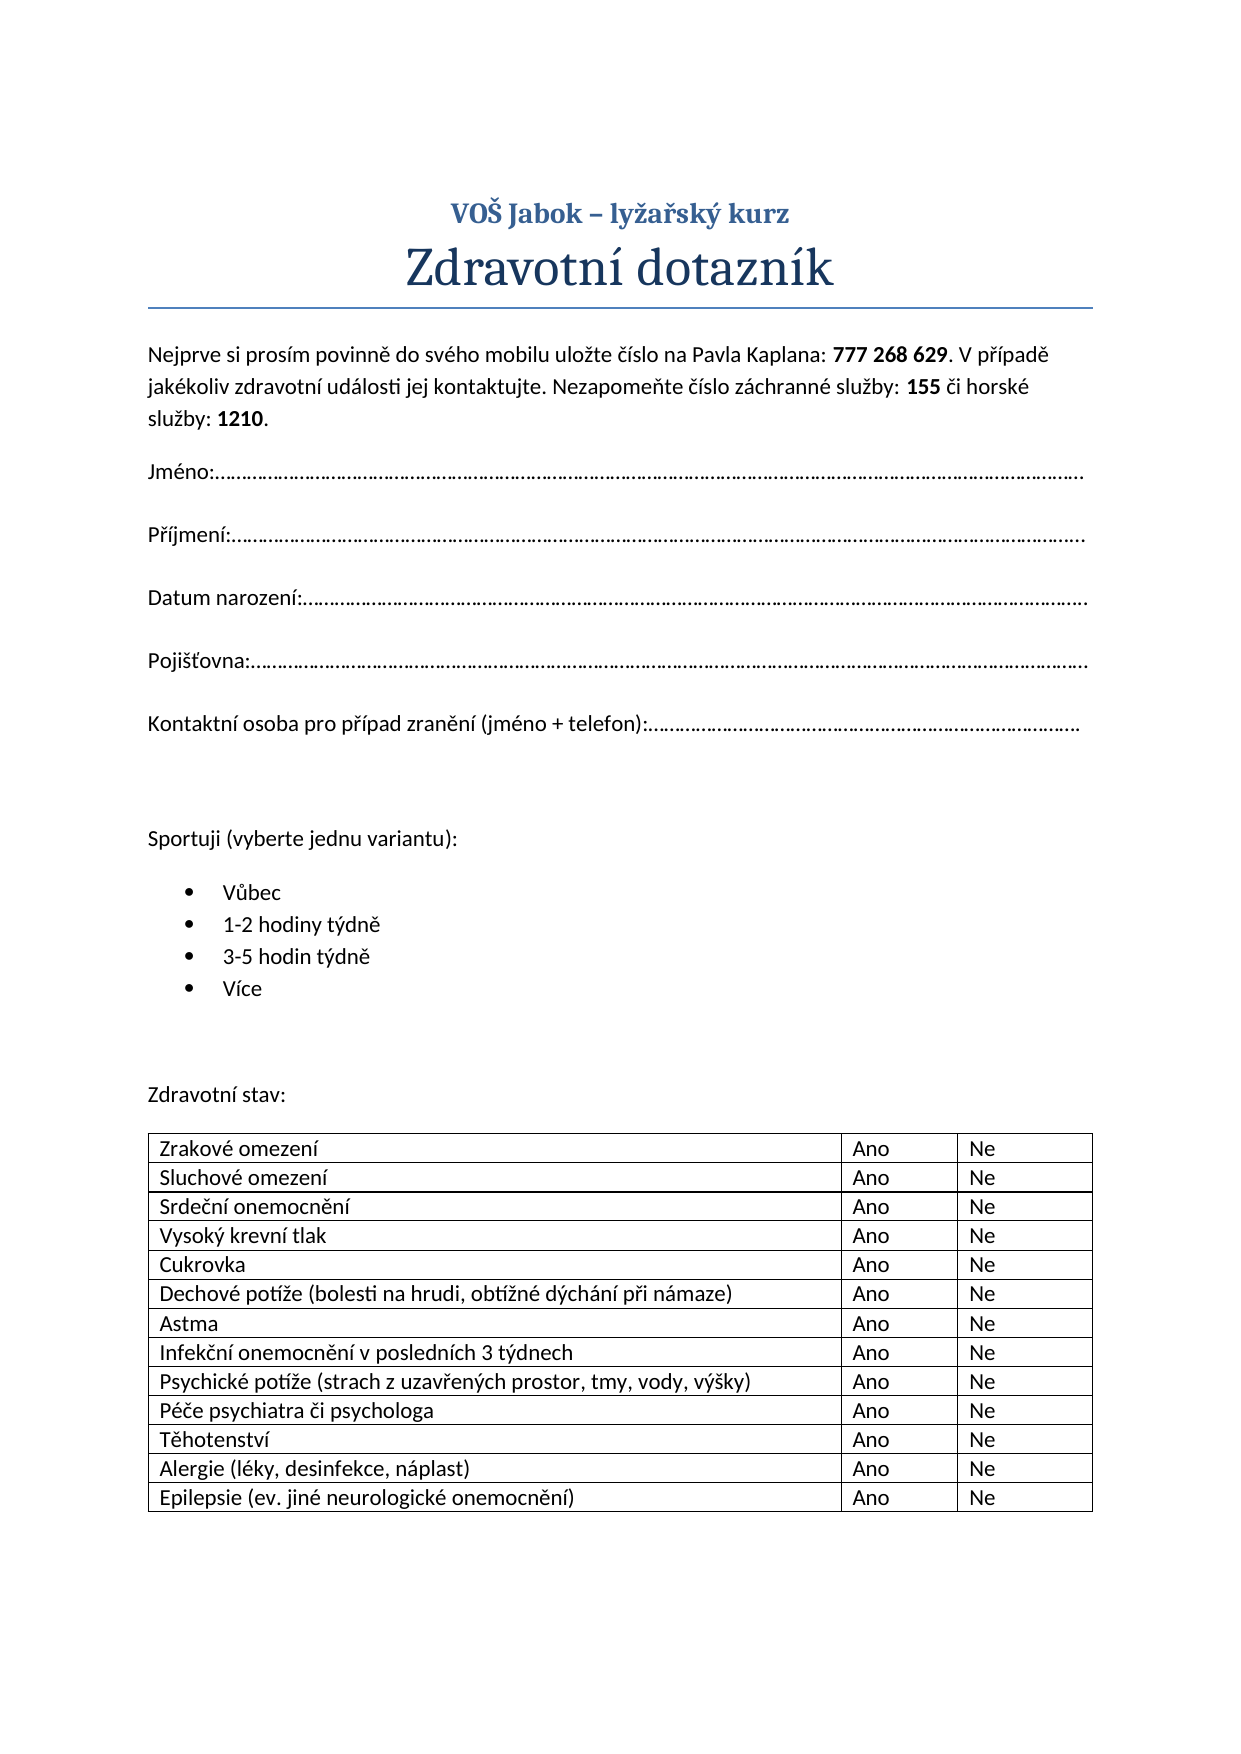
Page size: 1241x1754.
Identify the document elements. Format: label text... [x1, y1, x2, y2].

table_cell Sluchové omezení [149, 1163, 841, 1191]
table_cell Astma [149, 1309, 841, 1337]
table_cell Ne [958, 1221, 1092, 1249]
text Pojišťovna:…………………………………………………………………………………………………………………………………………… [148, 646, 1093, 674]
table_cell Epilepsie (ev. jiné neurologické onemocnění) [149, 1483, 841, 1511]
table_cell Infekční onemocnění v posledních 3 týdnech [149, 1338, 841, 1366]
text Zdravotní stav: [148, 1080, 1093, 1108]
table_cell Dechové potíže (bolesti na hrudi, obtížné dýchání při námaze) [149, 1280, 841, 1308]
table_header Ne [958, 1134, 1092, 1162]
table_header Ano [842, 1134, 957, 1162]
table_cell Ano [842, 1251, 957, 1278]
list Vůbec [185, 878, 1093, 906]
table_cell Ne [958, 1483, 1092, 1511]
table_cell Ne [958, 1454, 1092, 1482]
table_cell Ne [958, 1425, 1092, 1453]
text Sportuji (vyberte jednu variantu): [148, 824, 1093, 853]
table_cell Ano [842, 1280, 957, 1308]
list 1-2 hodiny týdně [185, 910, 1093, 938]
table_cell Ano [842, 1309, 957, 1337]
table_cell Psychické potíže (strach z uzavřených prostor, tmy, vody, výšky) [149, 1367, 841, 1395]
table_cell Ano [842, 1425, 957, 1453]
table_cell Alergie (léky, desinfekce, náplast) [149, 1454, 841, 1482]
table_cell Ano [842, 1483, 957, 1511]
table_cell Péče psychiatra či psychologa [149, 1396, 841, 1424]
table_cell Srdeční onemocnění [149, 1193, 841, 1220]
table_cell Ano [842, 1396, 957, 1424]
table_cell Ne [958, 1338, 1092, 1366]
table_cell Ne [958, 1163, 1092, 1191]
text Příjmení:……………………………………………………………………………………………………………………………………………... [148, 520, 1093, 548]
table_cell Ne [958, 1280, 1092, 1308]
table_cell Ano [842, 1338, 957, 1366]
text Kontaktní osoba pro případ zranění (jméno + telefon):………………………………………………………………………. [148, 709, 1093, 737]
table_cell Ano [842, 1221, 957, 1249]
table_cell Ano [842, 1367, 957, 1395]
table_cell Ne [958, 1193, 1092, 1220]
list Více [185, 974, 1093, 1002]
table_cell Cukrovka [149, 1251, 841, 1278]
list 3-5 hodin týdně [185, 942, 1093, 970]
table_header Zrakové omezení [149, 1134, 841, 1162]
table_cell Ne [958, 1309, 1092, 1337]
table_cell Těhotenství [149, 1425, 841, 1453]
text Jméno:………………………………………………………………………………………………………………………………………………… [148, 457, 1093, 486]
table_cell Ano [842, 1454, 957, 1482]
table_cell Ano [842, 1163, 957, 1191]
title Zdravotní dotazník [148, 236, 1093, 307]
table_cell Ano [842, 1193, 957, 1220]
table_cell Ne [958, 1367, 1092, 1395]
table_cell Ne [958, 1396, 1092, 1424]
table_cell Vysoký krevní tlak [149, 1221, 841, 1249]
text Nejprve si prosím povinně do svého mobilu uložte číslo na Pavla Kaplana: 777 268 629. V případě jakékoliv zdravotní události jej kontaktujte. Nezapomeňte číslo záchranné služby: 155 či horské služby: 1210. [148, 340, 1093, 432]
table_cell Ne [958, 1251, 1092, 1278]
subtitle VOŠ Jabok – lyžařský kurz [148, 198, 1093, 231]
text Datum narození:………………………………………………………………………………………………………………………………….. [148, 583, 1093, 611]
